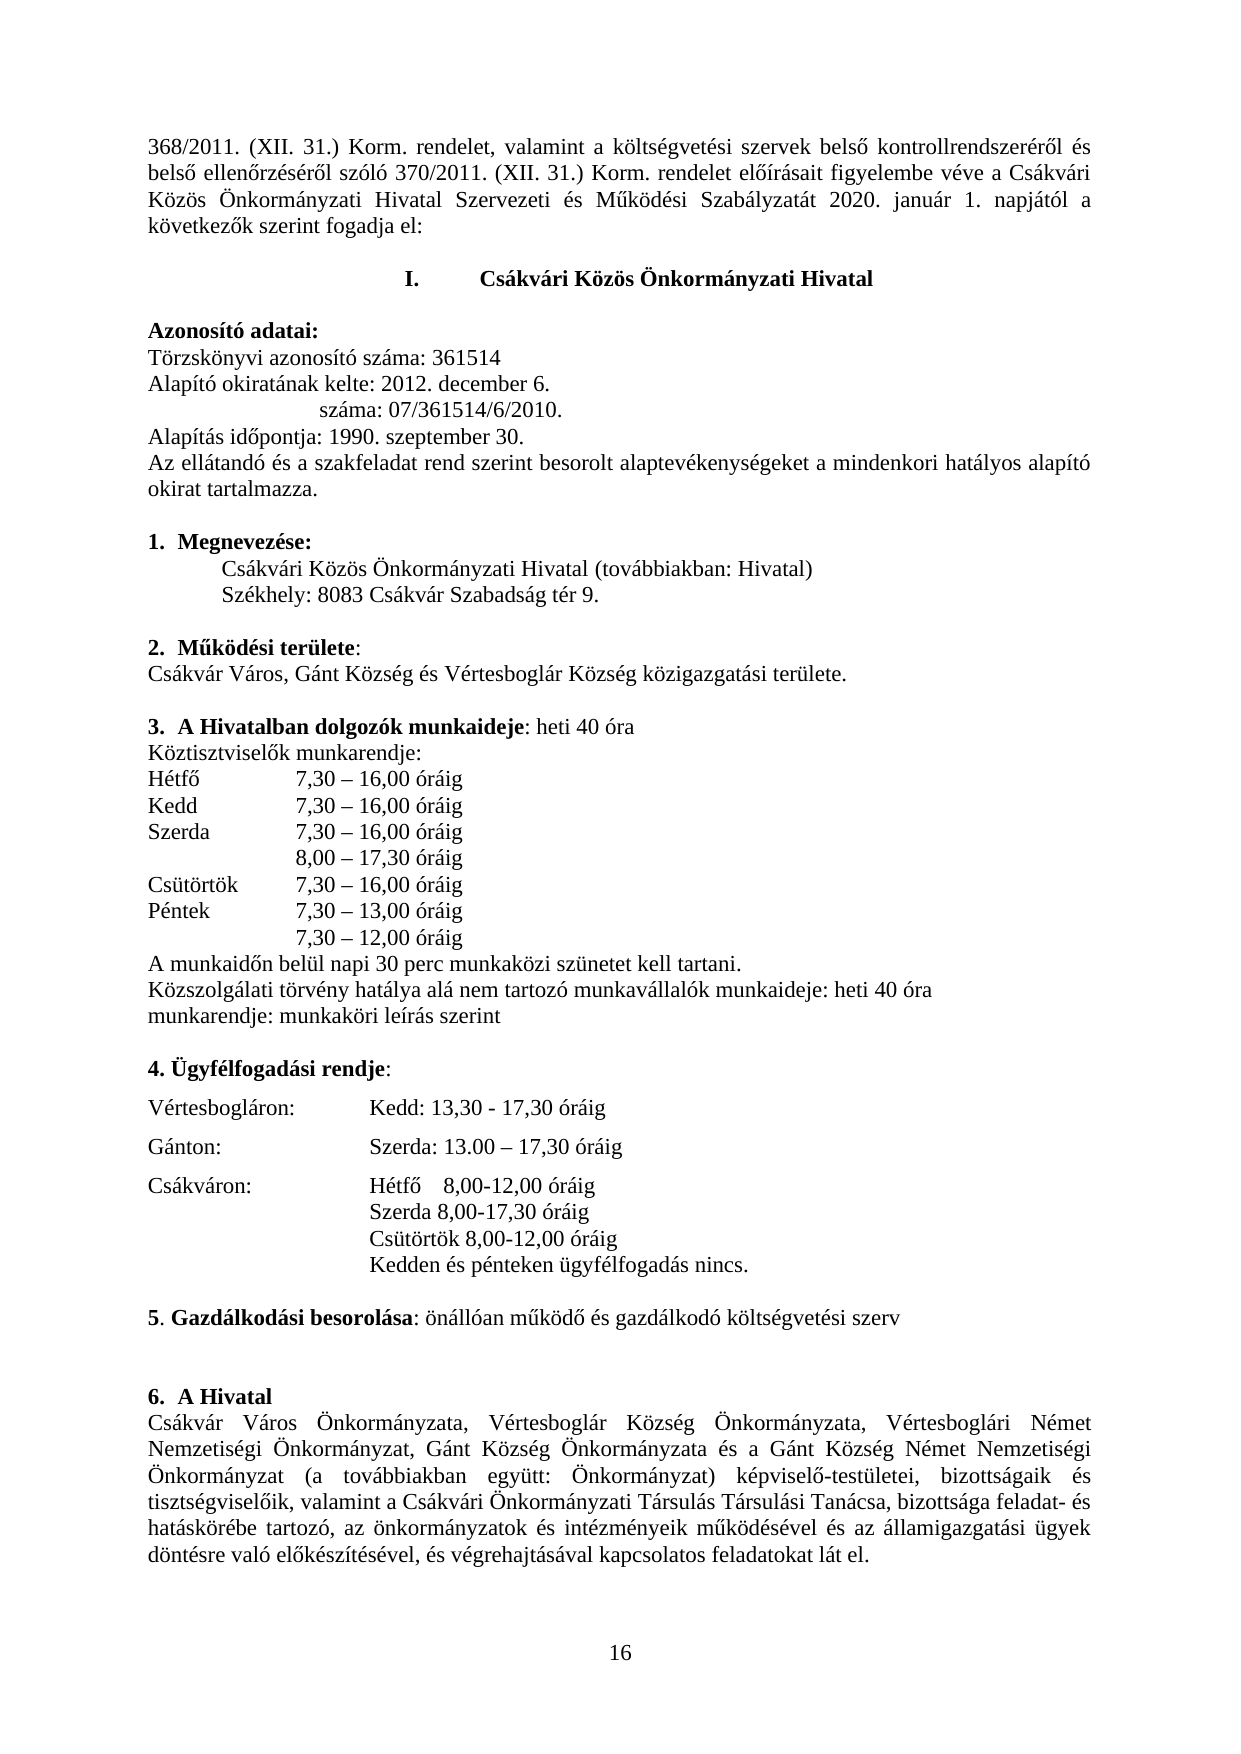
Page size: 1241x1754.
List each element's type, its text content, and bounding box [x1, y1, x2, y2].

list A Hivatalban dolgozók munkaideje: heti 40 óra [148, 713, 1093, 739]
text Törzskönyvi azonosító száma: 361514 [148, 344, 1093, 370]
text Csákvár Város, Gánt Község és Vértesboglár Község közigazgatási területe. [148, 660, 1093, 686]
text Csákvár Város Önkormányzata, Vértesboglár Község Önkormányzata, Vértesboglári Német Nemzetiségi Önkormányzat, Gánt Község Önkormányzata és a Gánt Község Német Nemzetiségi Önkormányzat (a továbbiakban együtt: Önkormányzat) képviselő-testületei, bizottságaik és tisztségviselőik, valamint a Csákvári Önkormányzati Társulás Társulási Tanácsa, bizottsága feladat- és hatáskörébe tartozó, az önkormányzatok és intézményeik működésével és az államigazgatási ügyek döntésre való előkészítésével, és végrehajtásával kapcsolatos feladatokat lát el. [148, 1409, 1093, 1567]
text 4. Ügyfélfogadási rendje: [148, 1055, 1093, 1082]
text Vértesbogláron: Kedd: 13,30 - 17,30 óráig [148, 1094, 1093, 1121]
text Csákvári Közös Önkormányzati Hivatal (továbbiakban: Hivatal) [148, 554, 1093, 581]
list A Hivatal [148, 1383, 1093, 1409]
text 7,30 – 12,00 óráig [148, 923, 1093, 950]
text Azonosító adatai: [148, 317, 1093, 344]
list Működési területe: [148, 634, 1093, 660]
list Megnevezése: [148, 528, 1093, 554]
text Alapítás időpontja: 1990. szeptember 30. [148, 423, 1093, 449]
text munkarendje: munkaköri leírás szerint [148, 1003, 1093, 1029]
text Kedden és pénteken ügyfélfogadás nincs. [148, 1251, 1093, 1277]
list Csákvári Közös Önkormányzati Hivatal [185, 265, 1093, 291]
text 8,00 – 17,30 óráig [148, 844, 1093, 871]
text 5. Gazdálkodási besorolása: önállóan működő és gazdálkodó költségvetési szerv [148, 1304, 1093, 1330]
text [148, 133, 1093, 238]
text Csütörtök 7,30 – 16,00 óráig [148, 871, 1093, 897]
text Közszolgálati törvény hatálya alá nem tartozó munkavállalók munkaideje: heti 40 óra [148, 976, 1093, 1003]
text Székhely: 8083 Csákvár Szabadság tér 9. [148, 581, 1093, 607]
text Szerda 8,00-17,30 óráig [148, 1198, 1093, 1224]
text Csütörtök 8,00-12,00 óráig [148, 1224, 1093, 1251]
text A munkaidőn belül napi 30 perc munkaközi szünetet kell tartani. [148, 950, 1093, 976]
text Alapító okiratának kelte: 2012. december 6. [148, 370, 1093, 396]
text Köztisztviselők munkarendje: [148, 739, 1093, 765]
text Csákváron: Hétfő 8,00-12,00 óráig [148, 1172, 1093, 1198]
text Hétfő 7,30 – 16,00 óráig [148, 765, 1093, 792]
text Az ellátandó és a szakfeladat rend szerint besorolt alaptevékenységeket a mindenkori hatályos alapító okirat tartalmazza. [148, 449, 1093, 502]
text száma: 07/361514/6/2010. [148, 396, 1093, 423]
text Szerda 7,30 – 16,00 óráig [148, 818, 1093, 844]
text Kedd 7,30 – 16,00 óráig [148, 792, 1093, 818]
text Gánton: Szerda: 13.00 – 17,30 óráig [148, 1133, 1093, 1159]
text Péntek 7,30 – 13,00 óráig [148, 897, 1093, 923]
